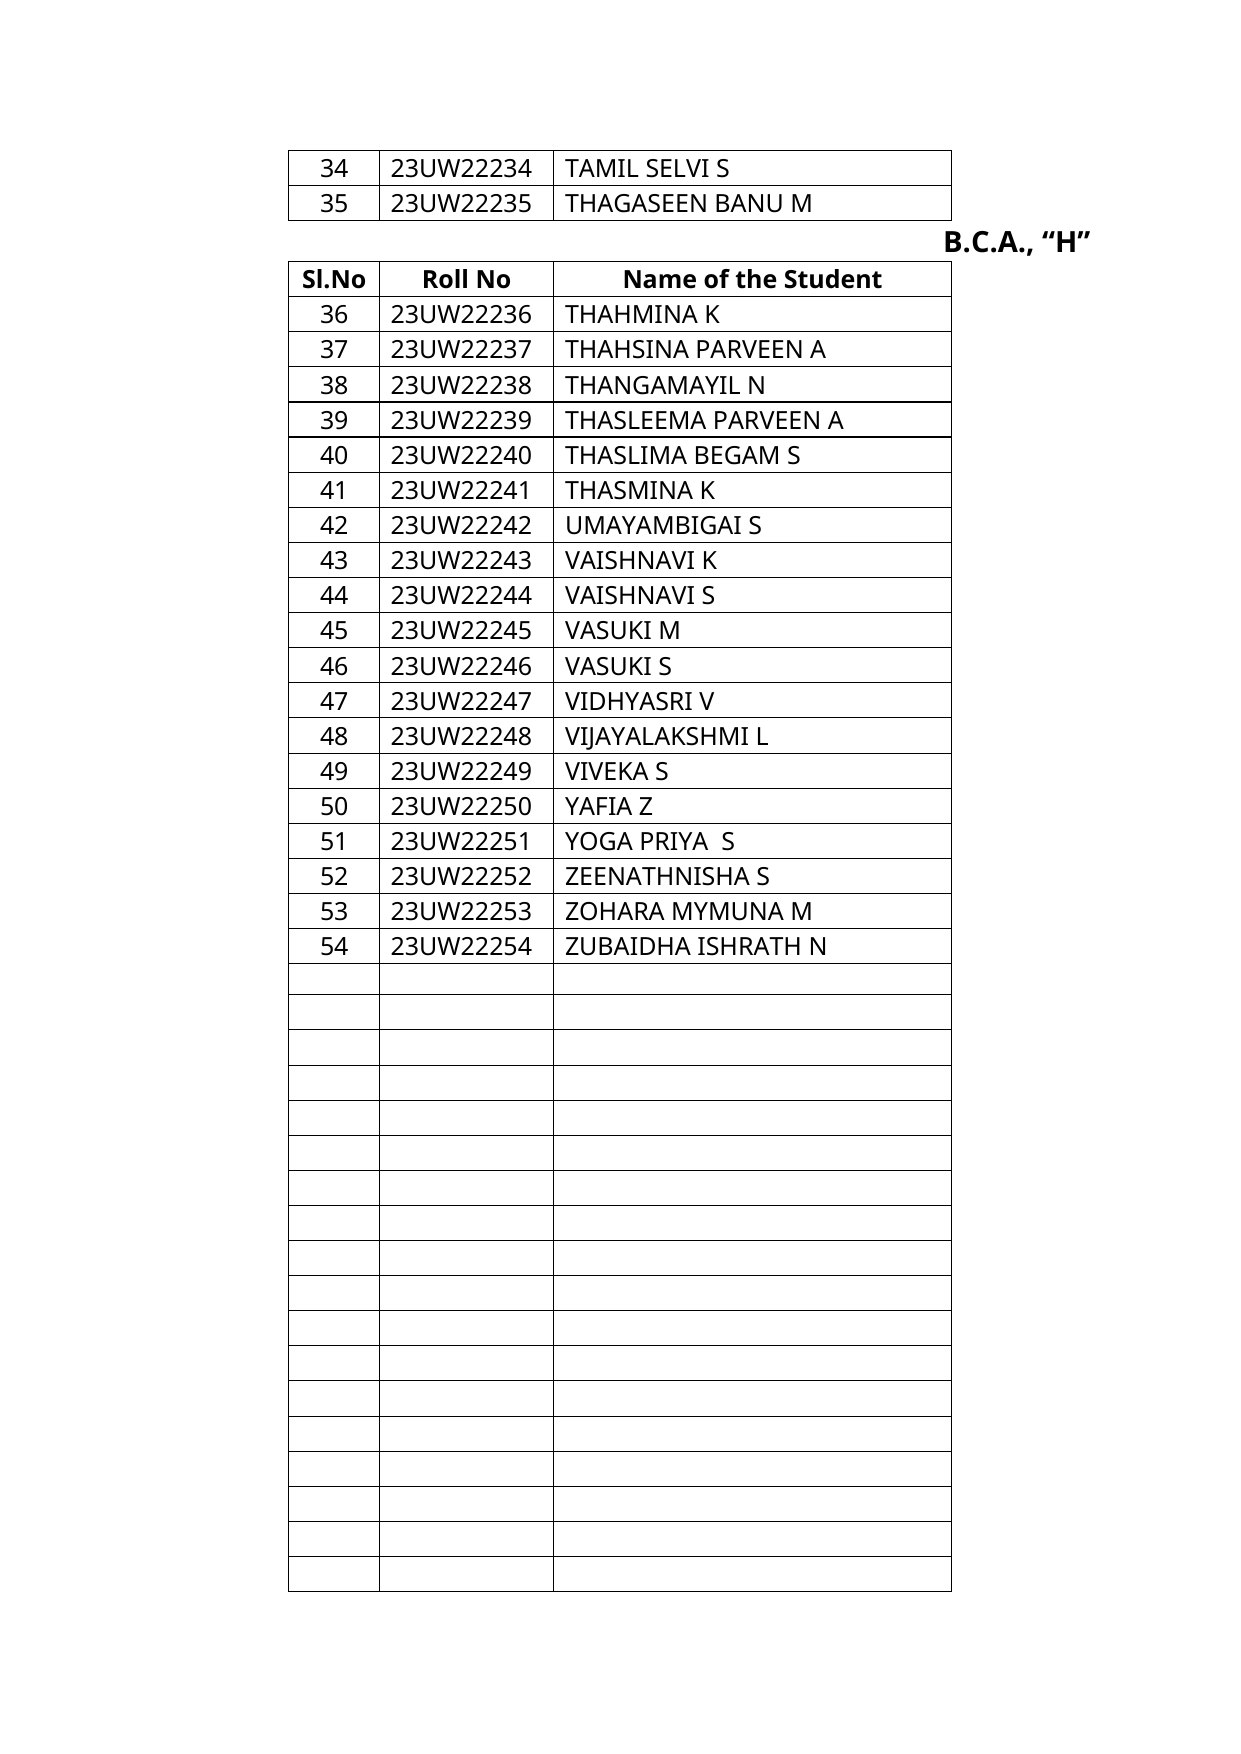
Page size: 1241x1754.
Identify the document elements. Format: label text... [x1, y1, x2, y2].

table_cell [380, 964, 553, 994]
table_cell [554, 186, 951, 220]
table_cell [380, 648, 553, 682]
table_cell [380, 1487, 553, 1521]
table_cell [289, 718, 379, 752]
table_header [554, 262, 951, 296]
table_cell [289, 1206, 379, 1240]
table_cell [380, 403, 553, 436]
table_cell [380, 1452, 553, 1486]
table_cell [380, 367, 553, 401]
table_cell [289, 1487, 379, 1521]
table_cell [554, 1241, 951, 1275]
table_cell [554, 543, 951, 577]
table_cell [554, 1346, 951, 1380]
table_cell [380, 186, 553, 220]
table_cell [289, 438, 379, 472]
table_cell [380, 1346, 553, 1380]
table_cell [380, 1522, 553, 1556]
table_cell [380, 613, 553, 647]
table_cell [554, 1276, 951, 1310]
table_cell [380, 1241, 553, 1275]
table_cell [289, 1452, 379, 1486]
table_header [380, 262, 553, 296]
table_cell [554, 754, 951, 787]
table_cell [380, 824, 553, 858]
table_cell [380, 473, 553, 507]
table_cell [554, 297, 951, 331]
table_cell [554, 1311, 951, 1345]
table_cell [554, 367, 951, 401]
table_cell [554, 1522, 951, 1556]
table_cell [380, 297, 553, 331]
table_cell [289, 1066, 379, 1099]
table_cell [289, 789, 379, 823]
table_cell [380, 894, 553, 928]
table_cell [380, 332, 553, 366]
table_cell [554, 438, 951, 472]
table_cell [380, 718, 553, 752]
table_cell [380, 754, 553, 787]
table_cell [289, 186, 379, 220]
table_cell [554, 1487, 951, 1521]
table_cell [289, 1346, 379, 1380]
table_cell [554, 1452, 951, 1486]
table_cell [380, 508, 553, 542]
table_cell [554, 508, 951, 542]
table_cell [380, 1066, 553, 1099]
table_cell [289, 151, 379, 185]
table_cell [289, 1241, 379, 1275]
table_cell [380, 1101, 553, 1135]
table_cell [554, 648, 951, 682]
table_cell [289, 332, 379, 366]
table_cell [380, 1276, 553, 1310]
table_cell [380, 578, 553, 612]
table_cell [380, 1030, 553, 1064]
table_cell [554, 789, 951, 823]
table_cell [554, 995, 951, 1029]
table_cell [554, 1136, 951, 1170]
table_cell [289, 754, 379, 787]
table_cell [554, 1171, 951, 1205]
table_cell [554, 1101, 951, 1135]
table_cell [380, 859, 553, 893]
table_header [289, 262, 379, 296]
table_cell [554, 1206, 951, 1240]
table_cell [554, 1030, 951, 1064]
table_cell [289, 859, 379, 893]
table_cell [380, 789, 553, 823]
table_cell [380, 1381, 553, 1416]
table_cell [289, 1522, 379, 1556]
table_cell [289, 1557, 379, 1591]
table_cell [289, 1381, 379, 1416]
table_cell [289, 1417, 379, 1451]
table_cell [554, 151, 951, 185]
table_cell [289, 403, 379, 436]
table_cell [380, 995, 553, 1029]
text B.C.A., “H” [150, 221, 1090, 261]
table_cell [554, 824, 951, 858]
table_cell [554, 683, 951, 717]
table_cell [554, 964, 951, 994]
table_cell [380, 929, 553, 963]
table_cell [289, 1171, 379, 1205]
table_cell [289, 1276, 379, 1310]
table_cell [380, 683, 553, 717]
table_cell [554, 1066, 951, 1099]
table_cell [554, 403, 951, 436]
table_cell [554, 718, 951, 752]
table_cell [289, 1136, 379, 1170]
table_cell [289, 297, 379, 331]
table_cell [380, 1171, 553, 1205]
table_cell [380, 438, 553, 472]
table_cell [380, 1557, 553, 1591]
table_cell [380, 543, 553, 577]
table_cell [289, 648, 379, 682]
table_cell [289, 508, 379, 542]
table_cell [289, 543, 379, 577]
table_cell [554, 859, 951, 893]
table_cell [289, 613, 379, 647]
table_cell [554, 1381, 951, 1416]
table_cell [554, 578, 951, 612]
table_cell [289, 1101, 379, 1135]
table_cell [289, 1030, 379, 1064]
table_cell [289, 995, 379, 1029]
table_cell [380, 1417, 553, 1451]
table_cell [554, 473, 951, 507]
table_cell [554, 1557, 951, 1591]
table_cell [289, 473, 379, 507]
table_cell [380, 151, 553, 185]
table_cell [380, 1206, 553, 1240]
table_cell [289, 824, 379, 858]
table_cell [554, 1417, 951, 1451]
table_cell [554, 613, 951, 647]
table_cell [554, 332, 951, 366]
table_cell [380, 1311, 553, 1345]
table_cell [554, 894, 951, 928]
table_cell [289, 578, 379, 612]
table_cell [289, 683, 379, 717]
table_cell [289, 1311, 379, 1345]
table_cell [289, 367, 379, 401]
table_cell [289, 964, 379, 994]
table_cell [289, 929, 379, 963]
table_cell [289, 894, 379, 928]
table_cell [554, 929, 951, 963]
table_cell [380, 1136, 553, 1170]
